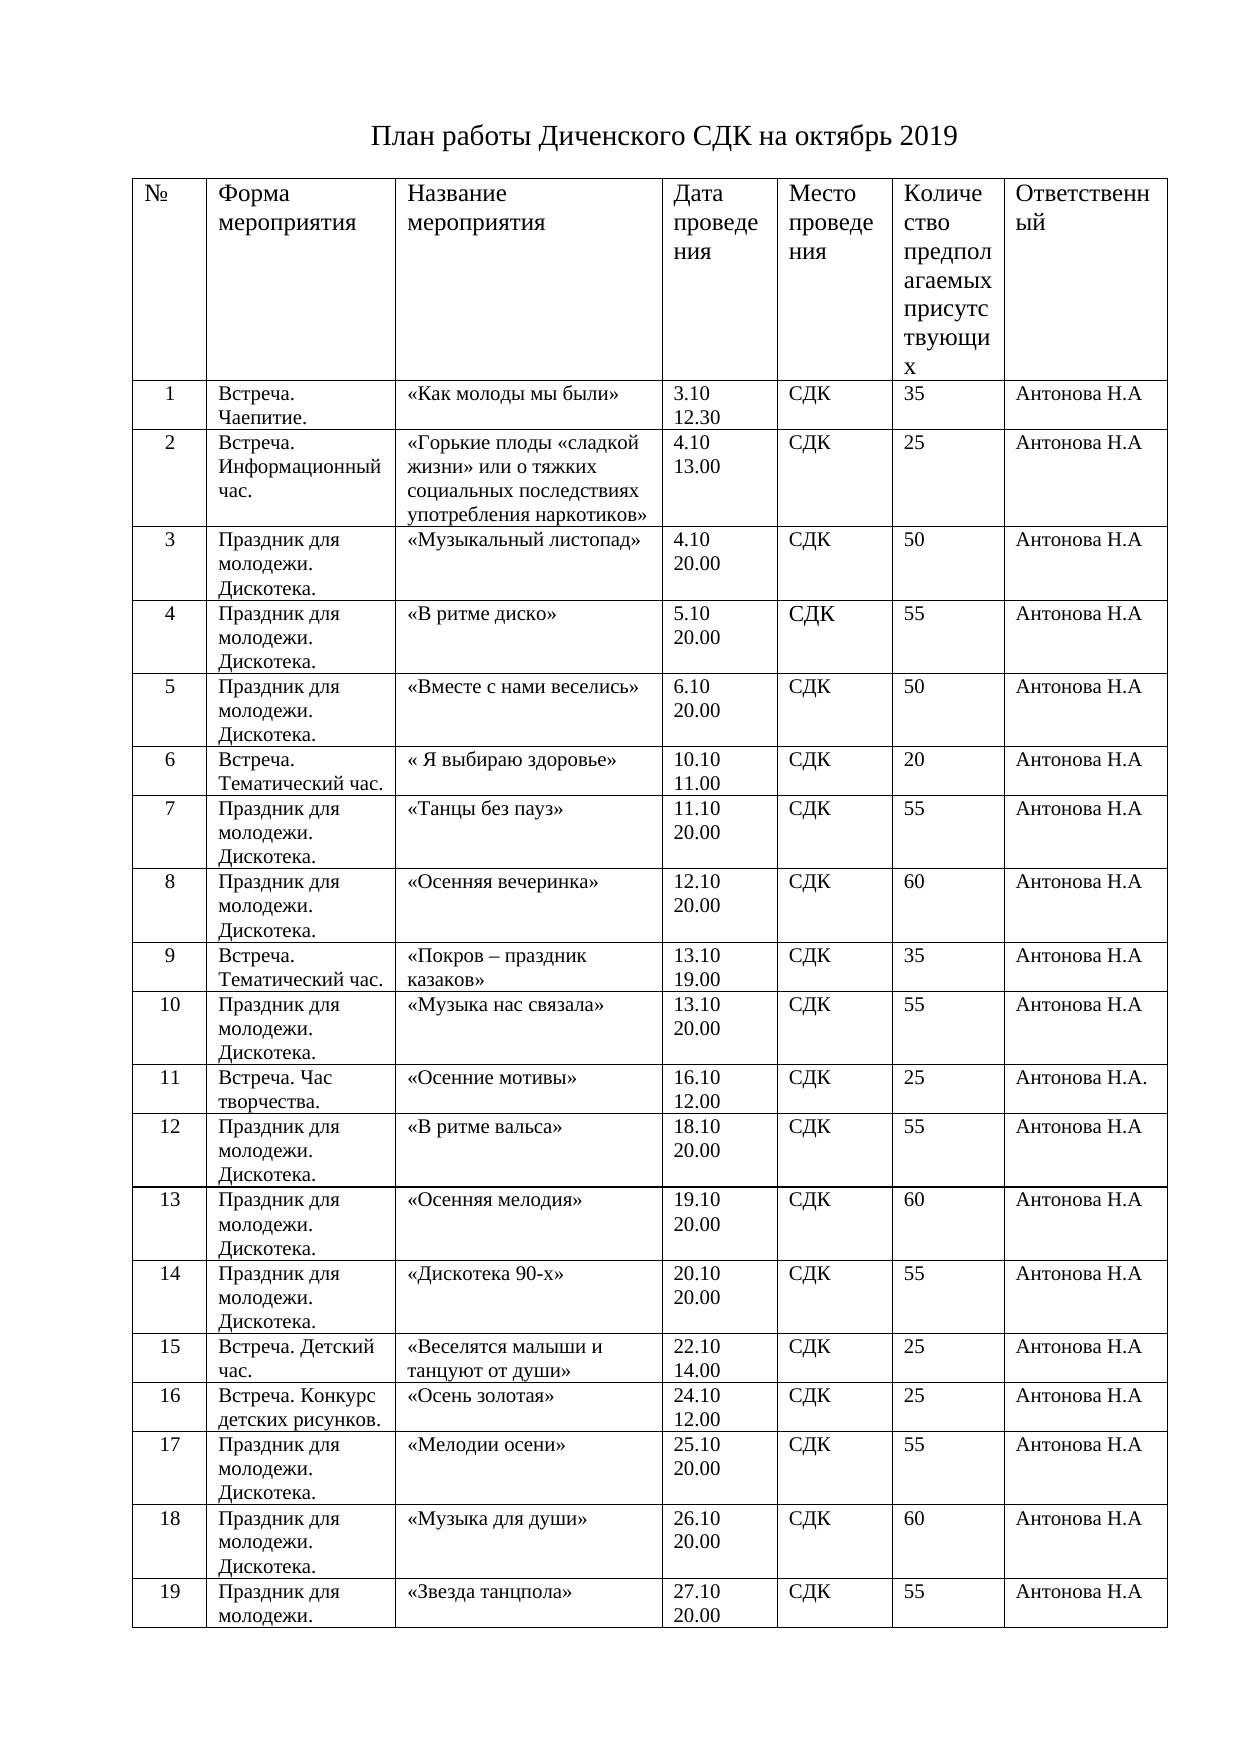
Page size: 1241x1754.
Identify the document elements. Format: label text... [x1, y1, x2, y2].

table_cell 25 [893, 1334, 1004, 1382]
table_cell 27.10 20.00 [663, 1579, 777, 1627]
table_cell СДК [778, 1432, 892, 1504]
table_cell 55 [893, 601, 1004, 673]
table_cell Антонова Н.А [1005, 943, 1167, 991]
table_cell Праздник для молодежи. Дискотека. [207, 1114, 395, 1186]
table_cell 55 [893, 1261, 1004, 1333]
table_cell «В ритме диско» [396, 601, 662, 673]
table_cell Антонова Н.А [1005, 674, 1167, 746]
table_cell СДК [778, 869, 892, 942]
table_cell Встреча. Час творчества. [207, 1065, 395, 1113]
table_cell 25 [893, 1383, 1004, 1431]
table_cell Антонова Н.А [1005, 1505, 1167, 1578]
table_cell Антонова Н.А [1005, 1334, 1167, 1382]
table_cell 3 [133, 527, 206, 599]
table_cell Антонова Н.А [1005, 381, 1167, 429]
table_cell Встреча. Чаепитие. [207, 381, 395, 429]
table_cell 22.10 14.00 [663, 1334, 777, 1382]
table_cell 19 [133, 1579, 206, 1627]
table_cell 60 [893, 869, 1004, 942]
table_cell Антонова Н.А [1005, 1579, 1167, 1627]
table_cell СДК [778, 527, 892, 599]
table_cell Антонова Н.А. [1005, 1065, 1167, 1113]
table_cell «Дискотека 90-х» [396, 1261, 662, 1333]
table_cell « Я выбираю здоровье» [396, 747, 662, 795]
table_cell 5 [133, 674, 206, 746]
table_cell СДК [778, 1383, 892, 1431]
table_cell Праздник для молодежи. Дискотека. [207, 796, 395, 868]
table_header Количество предполагаемых присутствующих [893, 179, 1004, 380]
table_cell «Покров – праздник казаков» [396, 943, 662, 991]
table_cell 11.10 20.00 [663, 796, 777, 868]
table_cell СДК [778, 1188, 892, 1259]
table_cell 17 [133, 1432, 206, 1504]
table_cell «В ритме вальса» [396, 1114, 662, 1186]
table_cell Антонова Н.А [1005, 1261, 1167, 1333]
table_cell 26.10 20.00 [663, 1505, 777, 1578]
table_cell 15 [133, 1334, 206, 1382]
table_cell 16.10 12.00 [663, 1065, 777, 1113]
table_cell 4 [133, 601, 206, 673]
table_cell «Музыка для души» [396, 1505, 662, 1578]
table_cell Антонова Н.А [1005, 796, 1167, 868]
table_cell 55 [893, 796, 1004, 868]
table_cell 13 [133, 1188, 206, 1259]
table_cell 6 [133, 747, 206, 795]
table_cell СДК [778, 1114, 892, 1186]
table_cell 11 [133, 1065, 206, 1113]
table_cell 25.10 20.00 [663, 1432, 777, 1504]
table_cell 20 [893, 747, 1004, 795]
table_cell Антонова Н.А [1005, 1432, 1167, 1504]
table_header Место проведения [778, 179, 892, 380]
table_cell 3.10 12.30 [663, 381, 777, 429]
table_cell СДК [778, 1261, 892, 1333]
table_cell Праздник для молодежи. Дискотека. [207, 601, 395, 673]
table_cell Антонова Н.А [1005, 1114, 1167, 1186]
table_cell Встреча. Тематический час. [207, 747, 395, 795]
table_cell «Как молоды мы были» [396, 381, 662, 429]
table_header Форма мероприятия [207, 179, 395, 380]
table_cell СДК [778, 1334, 892, 1382]
table_cell «Танцы без пауз» [396, 796, 662, 868]
table_cell 18 [133, 1505, 206, 1578]
table_cell СДК [778, 674, 892, 746]
table_cell 16 [133, 1383, 206, 1431]
table_cell 55 [893, 1114, 1004, 1186]
table_cell 55 [893, 992, 1004, 1064]
table_cell «Звезда танцпола» [396, 1579, 662, 1627]
table_cell 4.10 20.00 [663, 527, 777, 599]
table_cell «Горькие плоды «сладкой жизни» или о тяжких социальных последствиях употребления наркотиков» [396, 430, 662, 526]
table_cell Праздник для молодежи. Дискотека. [207, 1188, 395, 1259]
table_cell СДК [778, 796, 892, 868]
table_cell Праздник для молодежи. Дискотека. [207, 1261, 395, 1333]
table_cell 35 [893, 381, 1004, 429]
table_cell СДК [778, 747, 892, 795]
table_cell «Осень золотая» [396, 1383, 662, 1431]
table_cell 14 [133, 1261, 206, 1333]
table_cell Праздник для молодежи. Дискотека. [207, 1505, 395, 1578]
table_cell 10.10 11.00 [663, 747, 777, 795]
table_cell «Веселятся малыши и танцуют от души» [396, 1334, 662, 1382]
table_cell 55 [893, 1579, 1004, 1627]
table_cell 50 [893, 527, 1004, 599]
table_cell Антонова Н.А [1005, 747, 1167, 795]
table_cell СДК [778, 430, 892, 526]
table_cell Праздник для молодежи. Дискотека. [207, 1432, 395, 1504]
table_cell 60 [893, 1188, 1004, 1259]
table_cell Праздник для молодежи. Дискотека. [207, 869, 395, 942]
table_cell 60 [893, 1505, 1004, 1578]
table_cell Праздник для молодежи. Дискотека. [207, 674, 395, 746]
table_cell 2 [133, 430, 206, 526]
table_cell «Музыкальный листопад» [396, 527, 662, 599]
table_cell Антонова Н.А [1005, 1383, 1167, 1431]
table_cell Встреча. Информационный час. [207, 430, 395, 526]
table_cell Антонова Н.А [1005, 527, 1167, 599]
table_cell 35 [893, 943, 1004, 991]
table_header Название мероприятия [396, 179, 662, 380]
table_cell 1 [133, 381, 206, 429]
table_cell 5.10 20.00 [663, 601, 777, 673]
table_cell Встреча. Тематический час. [207, 943, 395, 991]
table_cell СДК [778, 381, 892, 429]
table_cell СДК [778, 601, 892, 673]
table_header Дата проведения [663, 179, 777, 380]
table_cell Праздник для молодежи. Дискотека. [207, 992, 395, 1064]
table_cell СДК [778, 1505, 892, 1578]
table_cell СДК [778, 992, 892, 1064]
table_cell 9 [133, 943, 206, 991]
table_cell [207, 1579, 395, 1627]
table_cell «Музыка нас связала» [396, 992, 662, 1064]
table_cell Антонова Н.А [1005, 430, 1167, 526]
table_cell 20.10 20.00 [663, 1261, 777, 1333]
table_cell Антонова Н.А [1005, 601, 1167, 673]
table_cell 25 [893, 430, 1004, 526]
table_cell 10 [133, 992, 206, 1064]
table_cell 12.10 20.00 [663, 869, 777, 942]
table_cell «Осенняя вечеринка» [396, 869, 662, 942]
table_cell СДК [778, 1065, 892, 1113]
table_cell 8 [133, 869, 206, 942]
table_cell «Мелодии осени» [396, 1432, 662, 1504]
table_cell 18.10 20.00 [663, 1114, 777, 1186]
table_cell Антонова Н.А [1005, 1188, 1167, 1259]
text План работы Диченского СДК на октябрь 2019 [177, 118, 1152, 152]
table_cell Праздник для молодежи. Дискотека. [207, 527, 395, 599]
table_header Ответственный [1005, 179, 1167, 380]
table_cell Встреча. Конкурс детских рисунков. [207, 1383, 395, 1431]
table_cell СДК [778, 1579, 892, 1627]
table_cell Антонова Н.А [1005, 869, 1167, 942]
table_cell 6.10 20.00 [663, 674, 777, 746]
table_cell 25 [893, 1065, 1004, 1113]
table_cell 7 [133, 796, 206, 868]
table_cell 55 [893, 1432, 1004, 1504]
table_cell 12 [133, 1114, 206, 1186]
table_cell «Вместе с нами веселись» [396, 674, 662, 746]
table_cell «Осенние мотивы» [396, 1065, 662, 1113]
table_cell 24.10 12.00 [663, 1383, 777, 1431]
table_cell Антонова Н.А [1005, 992, 1167, 1064]
table_cell 50 [893, 674, 1004, 746]
table_cell «Осенняя мелодия» [396, 1188, 662, 1259]
table_header № [133, 179, 206, 380]
table_cell СДК [778, 943, 892, 991]
table_cell 19.10 20.00 [663, 1188, 777, 1259]
table_cell 13.10 20.00 [663, 992, 777, 1064]
table_cell 4.10 13.00 [663, 430, 777, 526]
table_cell Встреча. Детский час. [207, 1334, 395, 1382]
table_cell 13.10 19.00 [663, 943, 777, 991]
